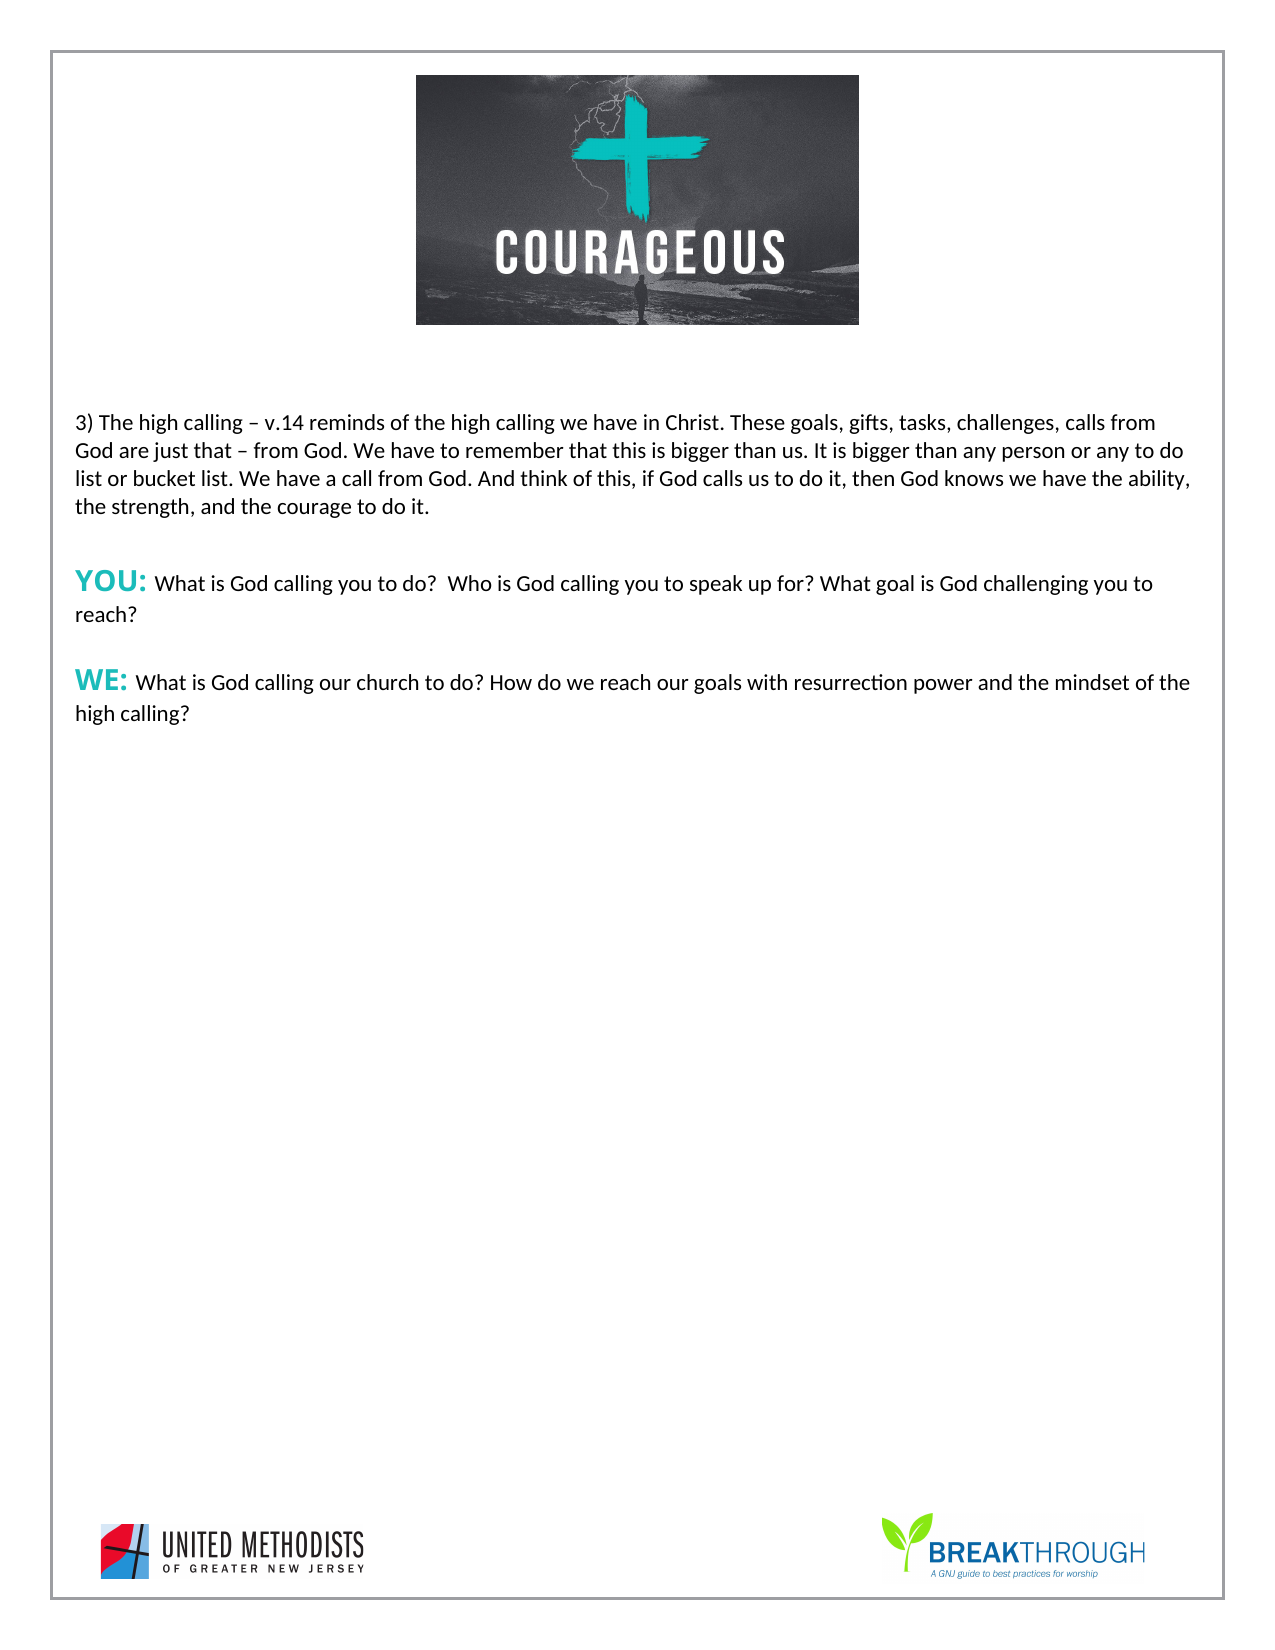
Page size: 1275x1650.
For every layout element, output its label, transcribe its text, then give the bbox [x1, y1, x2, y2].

text YOU: What is God calling you to do? Who is God calling you to speak up for? What goal is God challenging you to reach? [75, 560, 1200, 628]
picture [882, 1513, 1145, 1584]
picture [100, 1524, 364, 1579]
picture [416, 75, 859, 325]
text 3) The high calling – v.14 reminds of the high calling we have in Christ. These goals, gifts, tasks, challenges, calls from God are just that – from God. We have to remember that this is bigger than us. It is bigger than any person or any to do list or bucket list. We have a call from God. And think of this, if God calls us to do it, then God knows we have the ability, the strength, and the courage to do it. [75, 408, 1200, 520]
text WE: What is God calling our church to do? How do we reach our goals with resurrection power and the mindset of the high calling? [75, 659, 1200, 727]
